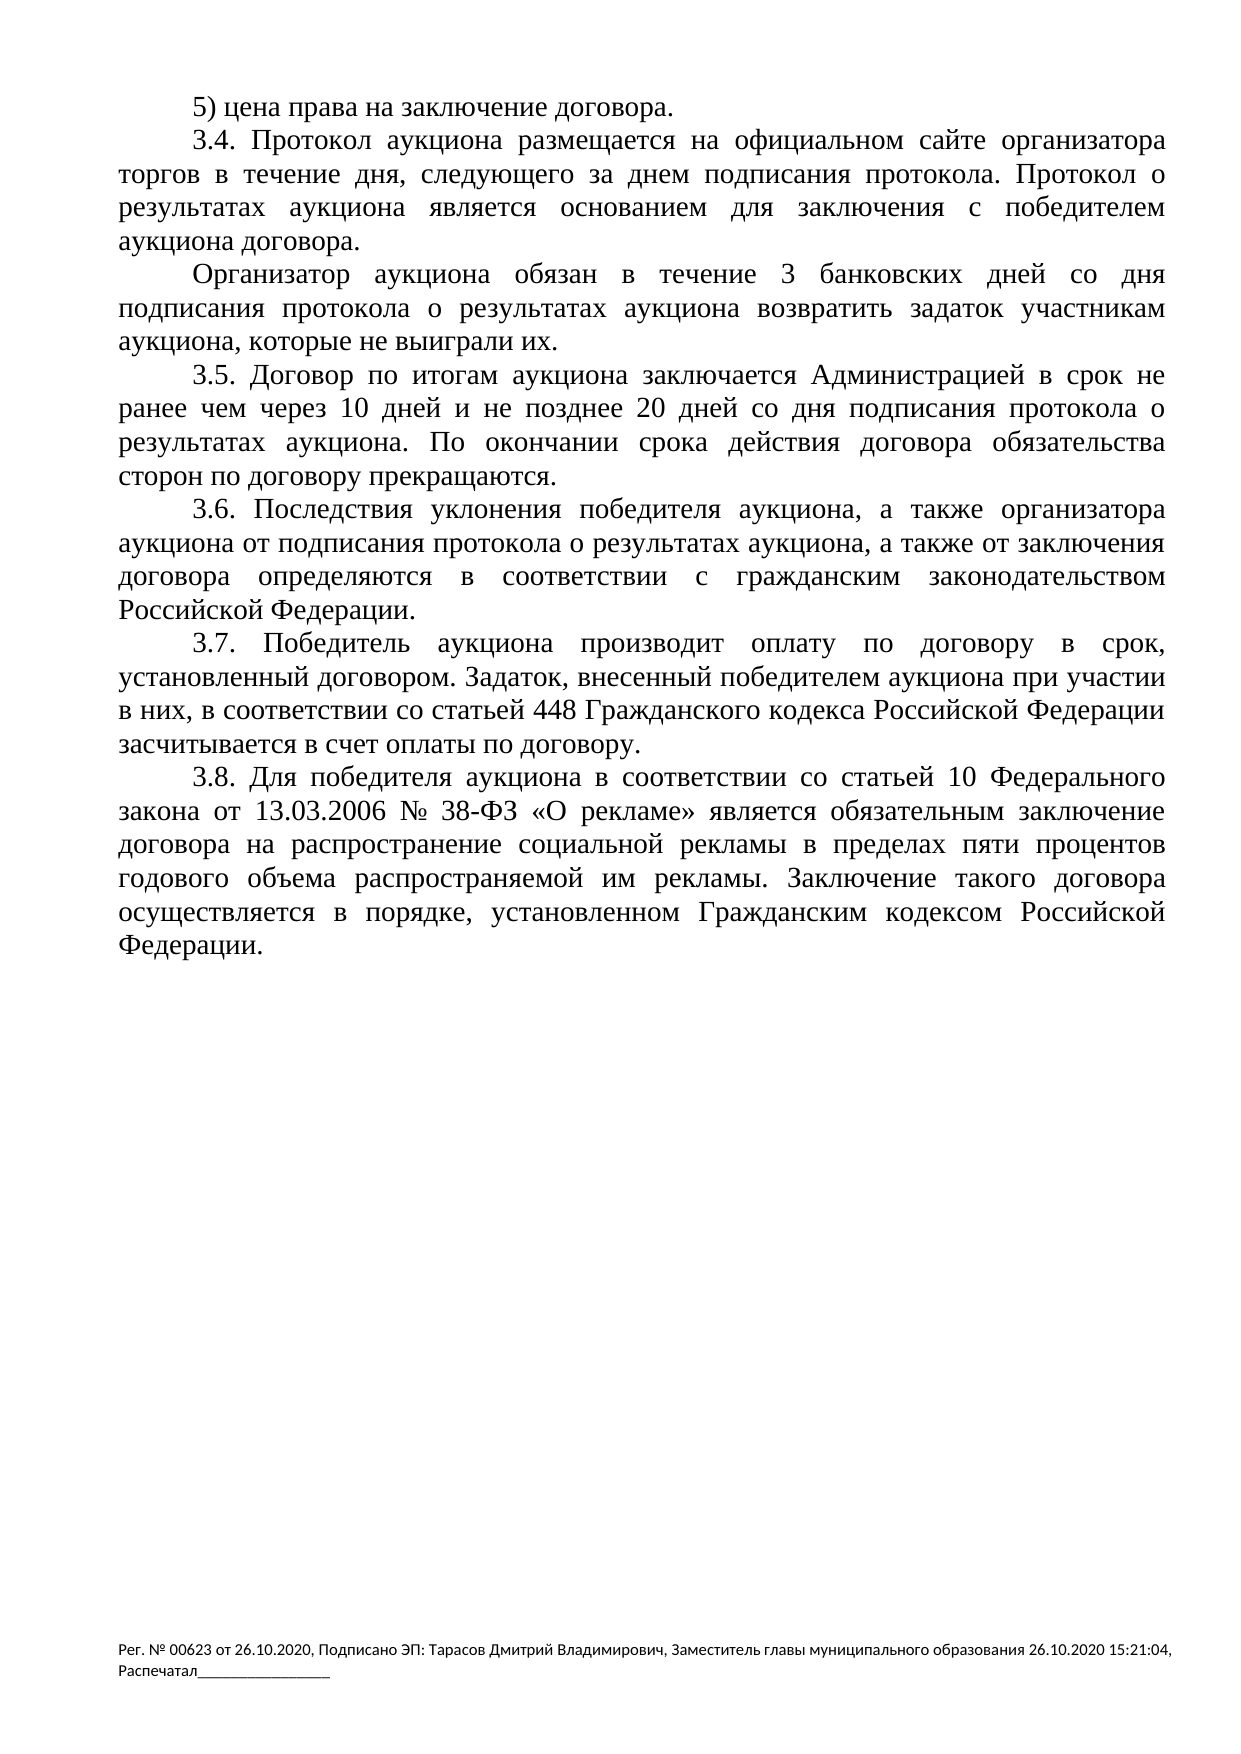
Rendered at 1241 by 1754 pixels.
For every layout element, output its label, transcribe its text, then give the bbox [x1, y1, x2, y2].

text 3.5. Договор по итогам аукциона заключается Администрацией в срок не ранее чем через 10 дней и не позднее 20 дней со дня подписания протокола о результатах аукциона. По окончании срока действия договора обязательства сторон по договору прекращаются. [118, 357, 1167, 491]
text 3.8. Для победителя аукциона в соответствии со статьей 10 Федерального закона от 13.03.2006 № 38-ФЗ «О рекламе» является обязательным заключение договора на распространение социальной рекламы в пределах пяти процентов годового объема распространяемой им рекламы. Заключение такого договора осуществляется в порядке, установленном Гражданским кодексом Российской Федерации. [118, 759, 1167, 961]
text 3.6. Последствия уклонения победителя аукциона, а также организатора аукциона от подписания протокола о результатах аукциона, а также от заключения договора определяются в соответствии с гражданским законодательством Российской Федерации. [118, 491, 1167, 625]
text 5) цена права на заключение договора. [118, 89, 1167, 122]
text 3.4. Протокол аукциона размещается на официальном сайте организатора торгов в течение дня, следующего за днем подписания протокола. Протокол о результатах аукциона является основанием для заключения с победителем аукциона договора. [118, 122, 1167, 256]
text Организатор аукциона обязан в течение 3 банковских дней со дня подписания протокола о результатах аукциона возвратить задаток участникам аукциона, которые не выиграли их. [118, 256, 1167, 357]
text 3.7. Победитель аукциона производит оплату по договору в срок, установленный договором. Задаток, внесенный победителем аукциона при участии в них, в соответствии со статьей 448 Гражданского кодекса Российской Федерации засчитывается в счет оплаты по договору. [118, 625, 1167, 759]
